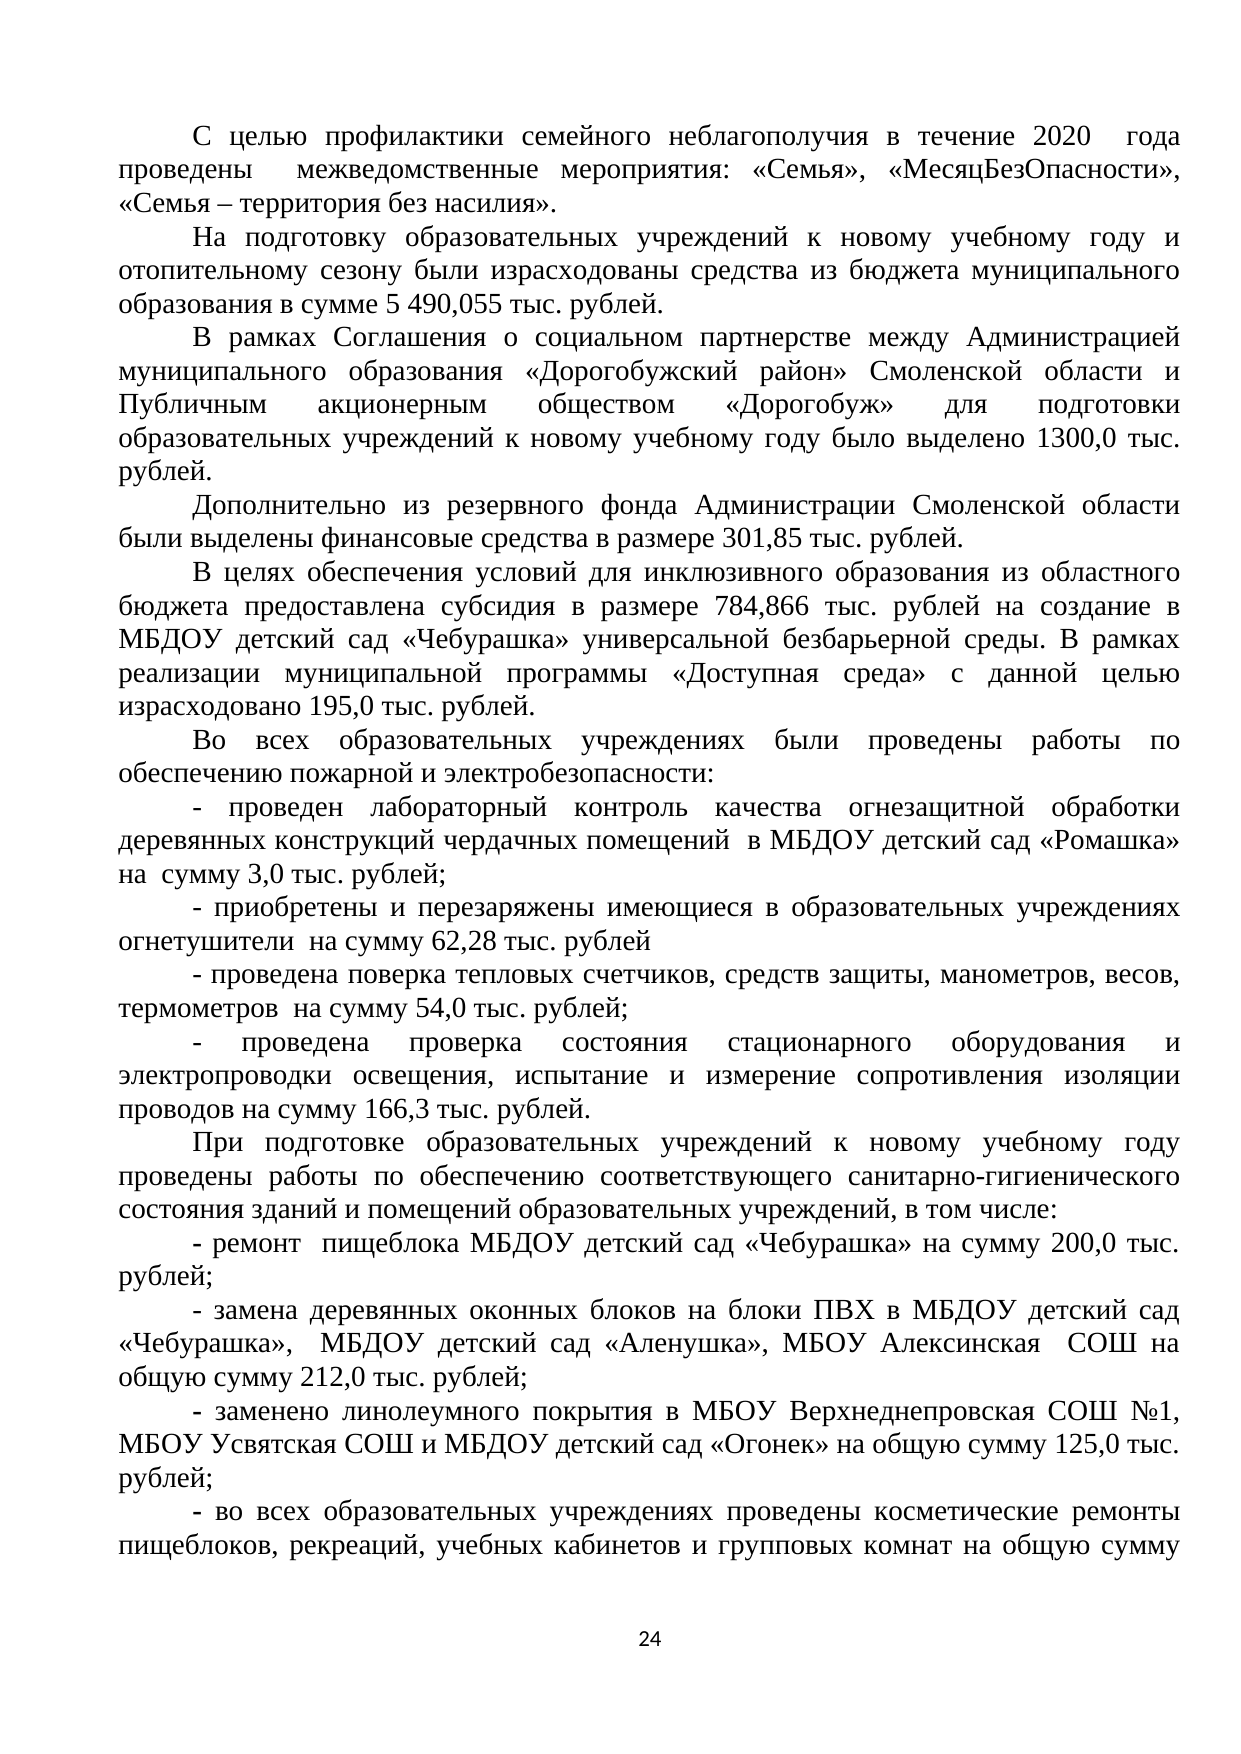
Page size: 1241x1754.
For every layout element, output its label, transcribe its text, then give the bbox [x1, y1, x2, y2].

text - приобретены и перезаряжены имеющиеся в образовательных учреждениях огнетушители на сумму 62,28 тыс. рублей [118, 889, 1181, 957]
text - проведен лабораторный контроль качества огнезащитной обработки деревянных конструкций чердачных помещений в МБДОУ детский сад «Ромашка» на сумму 3,0 тыс. рублей; [118, 789, 1181, 889]
text В целях обеспечения условий для инклюзивного образования из областного бюджета предоставлена субсидия в размере 784,866 тыс. рублей на создание в МБДОУ детский сад «Чебурашка» универсальной безбарьерной среды. В рамках реализации муниципальной программы «Доступная среда» с данной целью израсходовано 195,0 тыс. рублей. [118, 554, 1181, 722]
text - замена деревянных оконных блоков на блоки ПВХ в МБДОУ детский сад «Чебурашка», МБДОУ детский сад «Аленушка», МБОУ Алексинская СОШ на общую сумму 212,0 тыс. рублей; [118, 1292, 1181, 1393]
text - ремонт пищеблока МБДОУ детский сад «Чебурашка» на сумму 200,0 тыс. рублей; [118, 1225, 1181, 1292]
text При подготовке образовательных учреждений к новому учебному году проведены работы по обеспечению соответствующего санитарно-гигиенического состояния зданий и помещений образовательных учреждений, в том числе: [118, 1124, 1181, 1225]
text - проведена поверка тепловых счетчиков, средств защиты, манометров, весов, термометров на сумму 54,0 тыс. рублей; [118, 957, 1181, 1024]
text Дополнительно из резервного фонда Администрации Смоленской области были выделены финансовые средства в размере 301,85 тыс. рублей. [118, 487, 1181, 554]
text - проведена проверка состояния стационарного оборудования и электропроводки освещения, испытание и измерение сопротивления изоляции проводов на сумму 166,3 тыс. рублей. [118, 1024, 1181, 1124]
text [118, 1493, 1181, 1560]
text - заменено линолеумного покрытия в МБОУ Верхнеднепровская СОШ №1, МБОУ Усвятская СОШ и МБДОУ детский сад «Огонек» на общую сумму 125,0 тыс. рублей; [118, 1393, 1181, 1493]
text В рамках Соглашения о социальном партнерстве между Администрацией муниципального образования «Дорогобужский район» Смоленской области и Публичным акционерным обществом «Дорогобуж» для подготовки образовательных учреждений к новому учебному году было выделено 1300,0 тыс. рублей. [118, 319, 1181, 487]
text Во всех образовательных учреждениях были проведены работы по обеспечению пожарной и электробезопасности: [118, 722, 1181, 789]
text На подготовку образовательных учреждений к новому учебному году и отопительному сезону были израсходованы средства из бюджета муниципального образования в сумме 5 490,055 тыс. рублей. [118, 219, 1181, 319]
text С целью профилактики семейного неблагополучия в течение 2020 года проведены межведомственные мероприятия: «Семья», «МесяцБезОпасности», «Семья – территория без насилия». [118, 118, 1181, 219]
